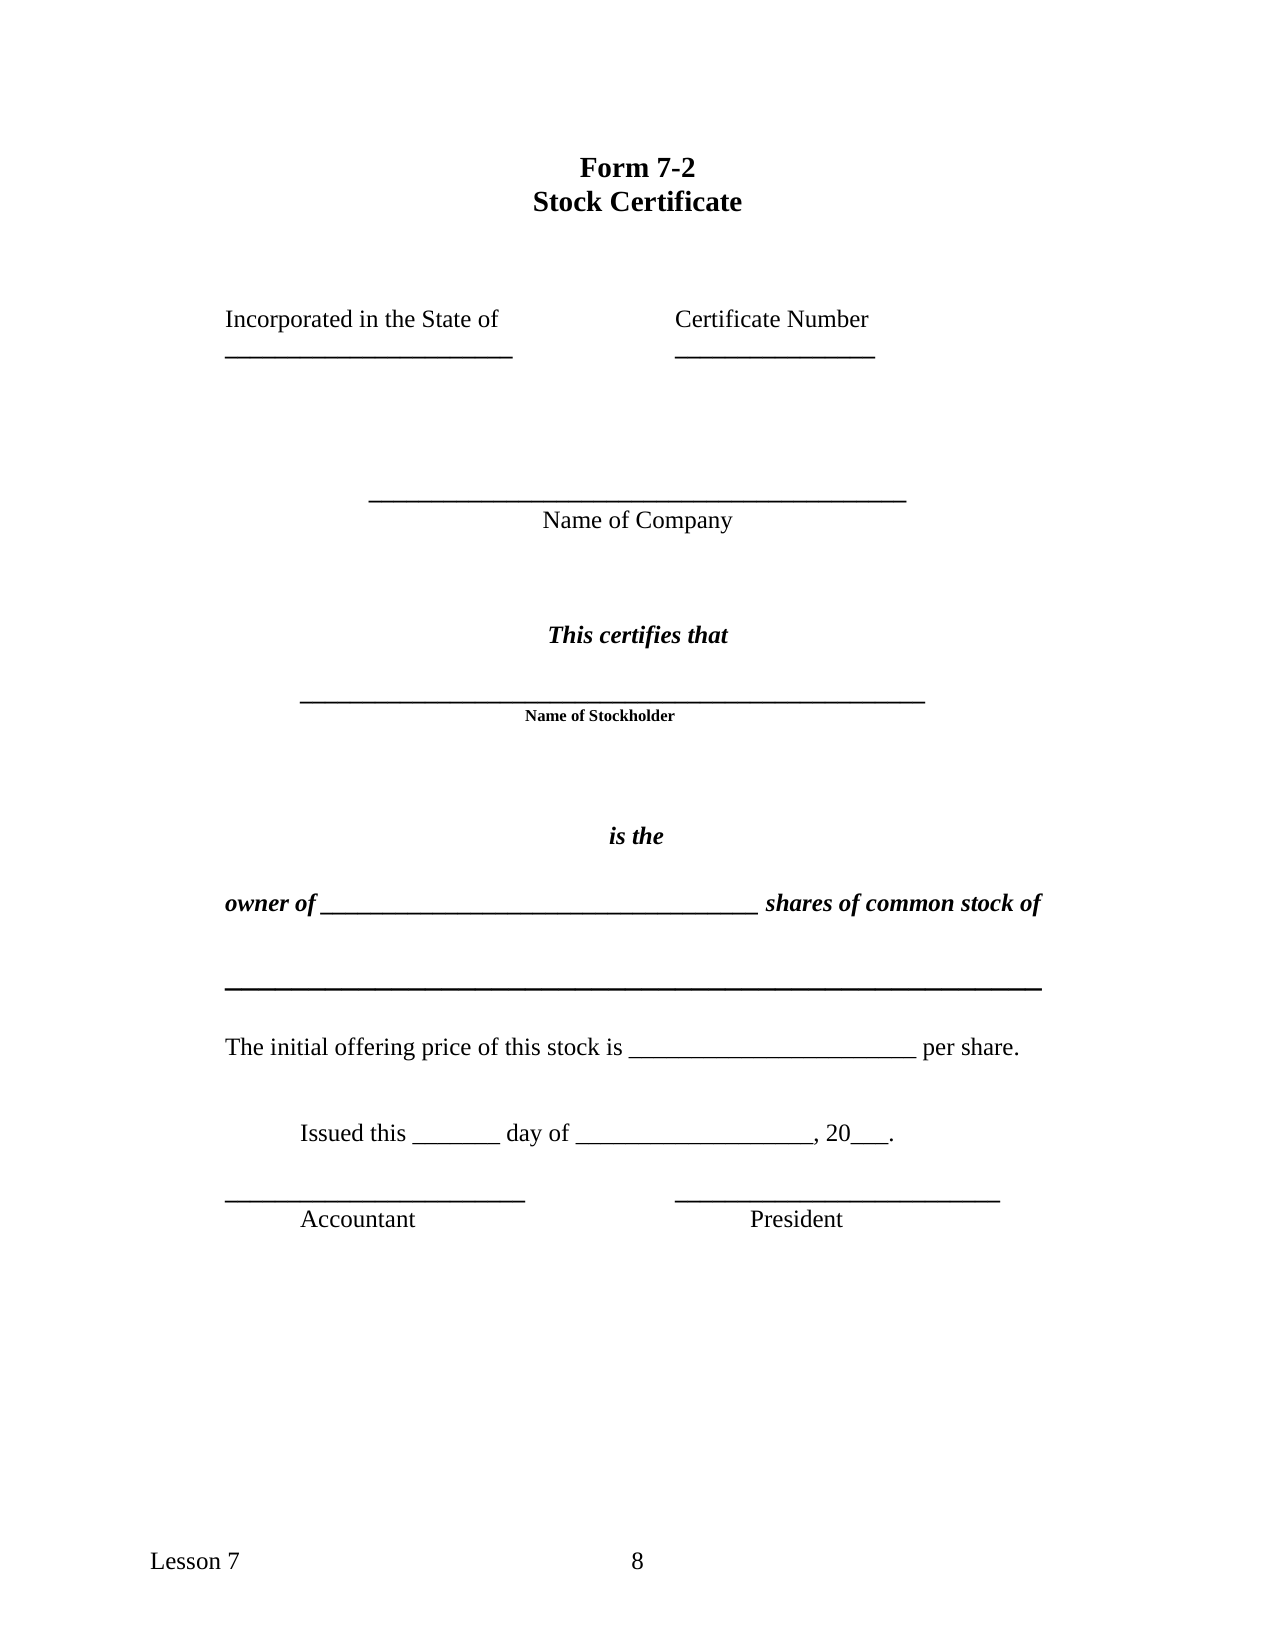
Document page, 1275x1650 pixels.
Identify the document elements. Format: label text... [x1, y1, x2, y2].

text Form 7-2 [150, 150, 1125, 184]
text _______________________ ________________ [150, 332, 1125, 361]
text This certifies that [150, 620, 1125, 649]
text Name of Company [150, 505, 1125, 534]
text ________________________ __________________________ [150, 1176, 1125, 1204]
text ___________________________________________ [150, 476, 1125, 505]
text The initial offering price of this stock is _______________________ per share. [150, 1032, 1125, 1061]
text __________________________________________________ [150, 677, 1125, 706]
text Accountant President [150, 1204, 1125, 1233]
text Stock Certificate [150, 184, 1125, 217]
text Issued this _______ day of ___________________, 20___. [150, 1118, 1125, 1147]
text Incorporated in the State of Number [150, 304, 1125, 332]
text _________________________________________________ [150, 955, 1125, 994]
text Name of Stockholder [150, 706, 1125, 725]
text owner of ___________________________________ shares of common stock of [150, 888, 1125, 917]
text is the [150, 821, 1125, 850]
